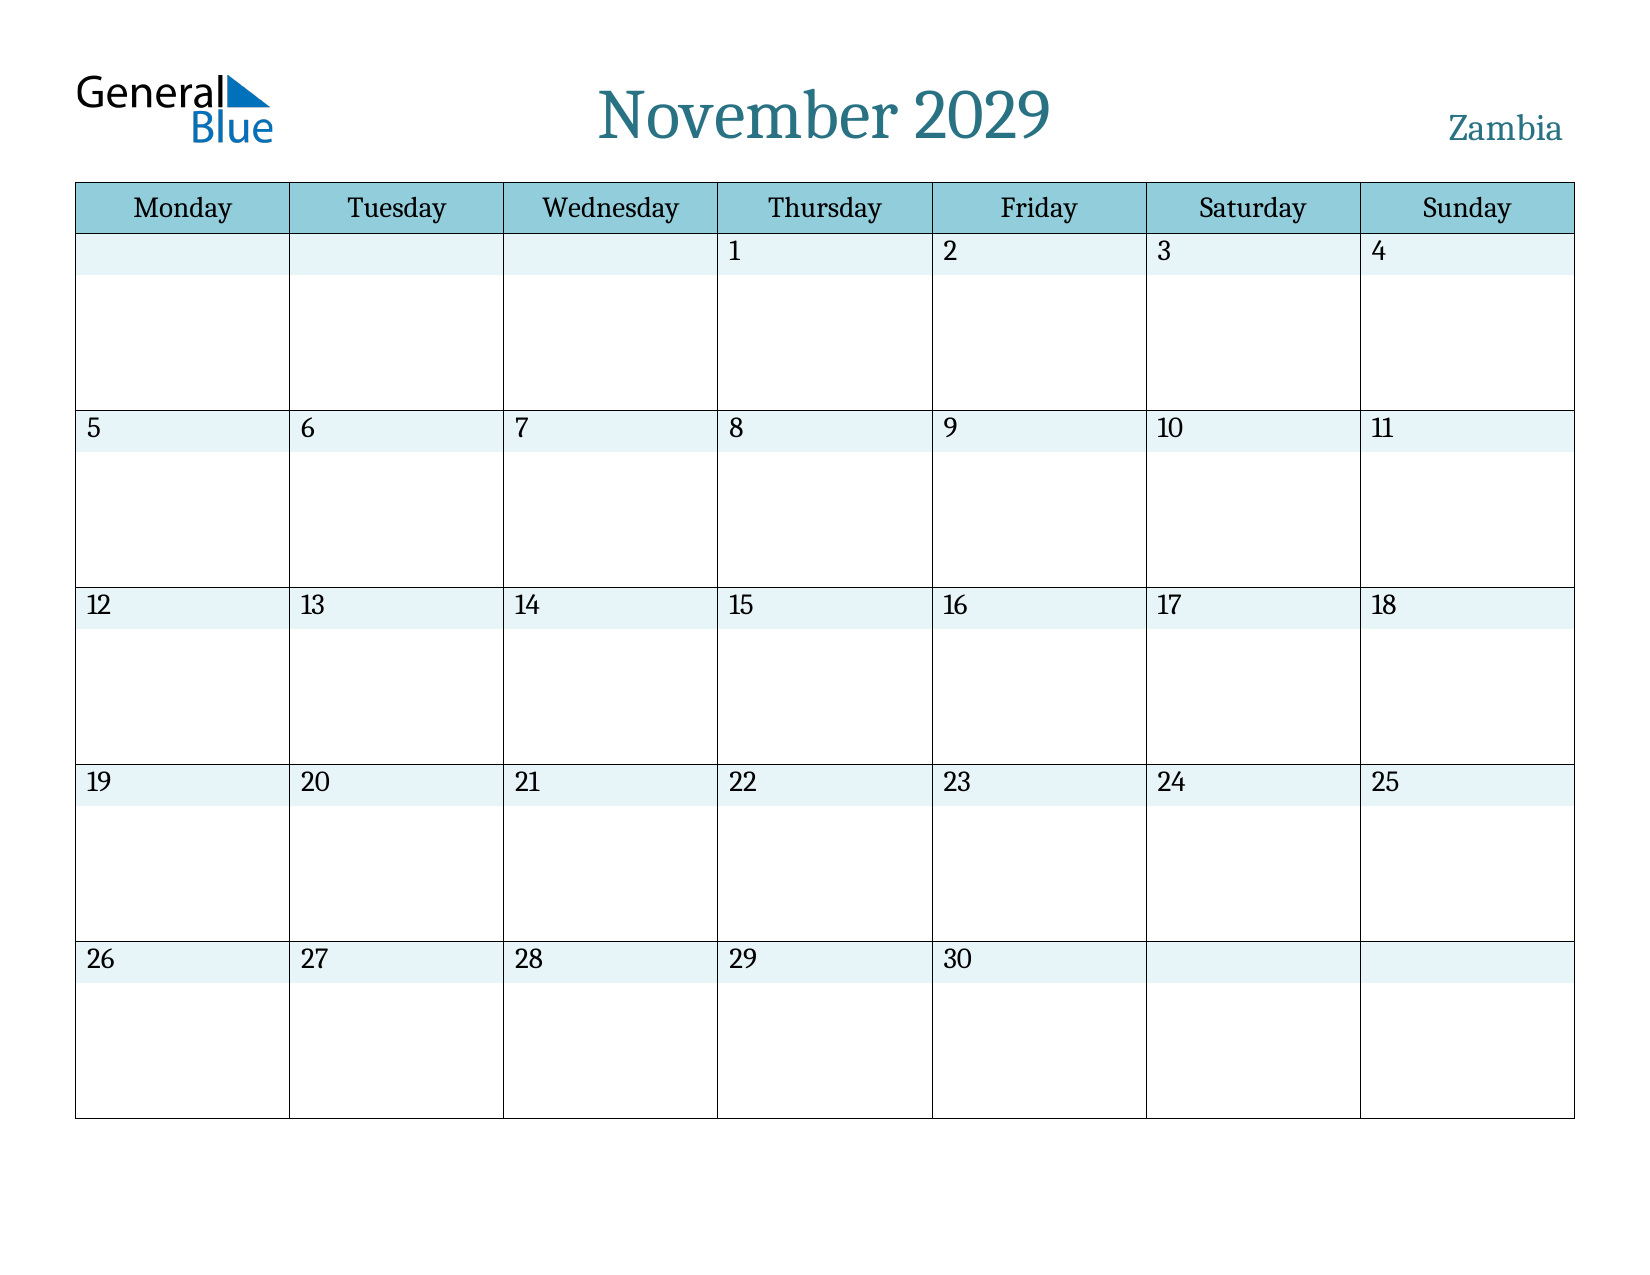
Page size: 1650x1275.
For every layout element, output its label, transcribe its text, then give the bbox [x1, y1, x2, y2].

table_cell Sunday [1361, 183, 1574, 233]
table_cell Tuesday [290, 183, 503, 233]
table_cell [933, 452, 1146, 587]
table_cell [1361, 983, 1574, 1118]
table_cell 3 [1147, 234, 1360, 275]
table_cell 10 [1147, 411, 1360, 452]
table_cell [76, 234, 289, 275]
table_cell [290, 452, 503, 587]
table_cell 9 [933, 411, 1146, 452]
table_cell 21 [504, 765, 717, 806]
table_cell 24 [1147, 765, 1360, 806]
table_cell 30 [933, 942, 1146, 983]
table_cell [1147, 275, 1360, 410]
table_cell [718, 452, 932, 587]
table_cell [76, 275, 289, 410]
table_cell [76, 452, 289, 587]
table_cell [290, 806, 503, 941]
table_cell 27 [290, 942, 503, 983]
table_cell Wednesday [504, 183, 717, 233]
table_cell 8 [718, 411, 932, 452]
table_cell [933, 983, 1146, 1118]
table_cell [504, 275, 717, 410]
table_header [76, 75, 503, 182]
table_cell [504, 806, 717, 941]
table_cell 17 [1147, 588, 1360, 629]
table_cell Saturday [1147, 183, 1360, 233]
table_cell [933, 806, 1146, 941]
table_cell 12 [76, 588, 289, 629]
table_cell [290, 983, 503, 1118]
table_cell [504, 452, 717, 587]
table_cell Monday [76, 183, 289, 233]
table_cell 14 [504, 588, 717, 629]
table_cell [76, 629, 289, 764]
table_cell [1361, 629, 1574, 764]
table_cell [76, 806, 289, 941]
table_cell 20 [290, 765, 503, 806]
table_cell [1147, 806, 1360, 941]
table_cell [290, 275, 503, 410]
table_cell [1361, 452, 1574, 587]
table_cell [933, 275, 1146, 410]
table_cell 11 [1361, 411, 1574, 452]
table_cell 15 [718, 588, 932, 629]
picture [77, 75, 273, 143]
table_cell 1 [718, 234, 932, 275]
table_cell [933, 629, 1146, 764]
table_cell [290, 234, 503, 275]
table_cell 22 [718, 765, 932, 806]
table_cell [718, 275, 932, 410]
table_cell 6 [290, 411, 503, 452]
table_cell 25 [1361, 765, 1574, 806]
table_cell 7 [504, 411, 717, 452]
table_cell 5 [76, 411, 289, 452]
table_cell 28 [504, 942, 717, 983]
table_header Zambia [1146, 75, 1574, 182]
table_cell [1361, 275, 1574, 410]
table_cell 18 [1361, 588, 1574, 629]
table_cell [1361, 806, 1574, 941]
table_cell [504, 983, 717, 1118]
table_cell [1147, 983, 1360, 1118]
table_cell [1147, 942, 1360, 983]
table_cell 23 [933, 765, 1146, 806]
table_cell 29 [718, 942, 932, 983]
table_cell Friday [933, 183, 1146, 233]
table_cell 26 [76, 942, 289, 983]
table_cell [718, 983, 932, 1118]
table_header November 2029 [504, 75, 1146, 182]
table_cell [718, 806, 932, 941]
table_cell 19 [76, 765, 289, 806]
table_cell [504, 234, 717, 275]
table_cell [1147, 629, 1360, 764]
table_cell 2 [933, 234, 1146, 275]
table_cell [1361, 942, 1574, 983]
table_cell 13 [290, 588, 503, 629]
table_cell 16 [933, 588, 1146, 629]
table_cell [1147, 452, 1360, 587]
table_cell Thursday [718, 183, 932, 233]
table_cell [504, 629, 717, 764]
table_cell [290, 629, 503, 764]
table_cell [718, 629, 932, 764]
table_cell [76, 983, 289, 1118]
table_cell 4 [1361, 234, 1574, 275]
